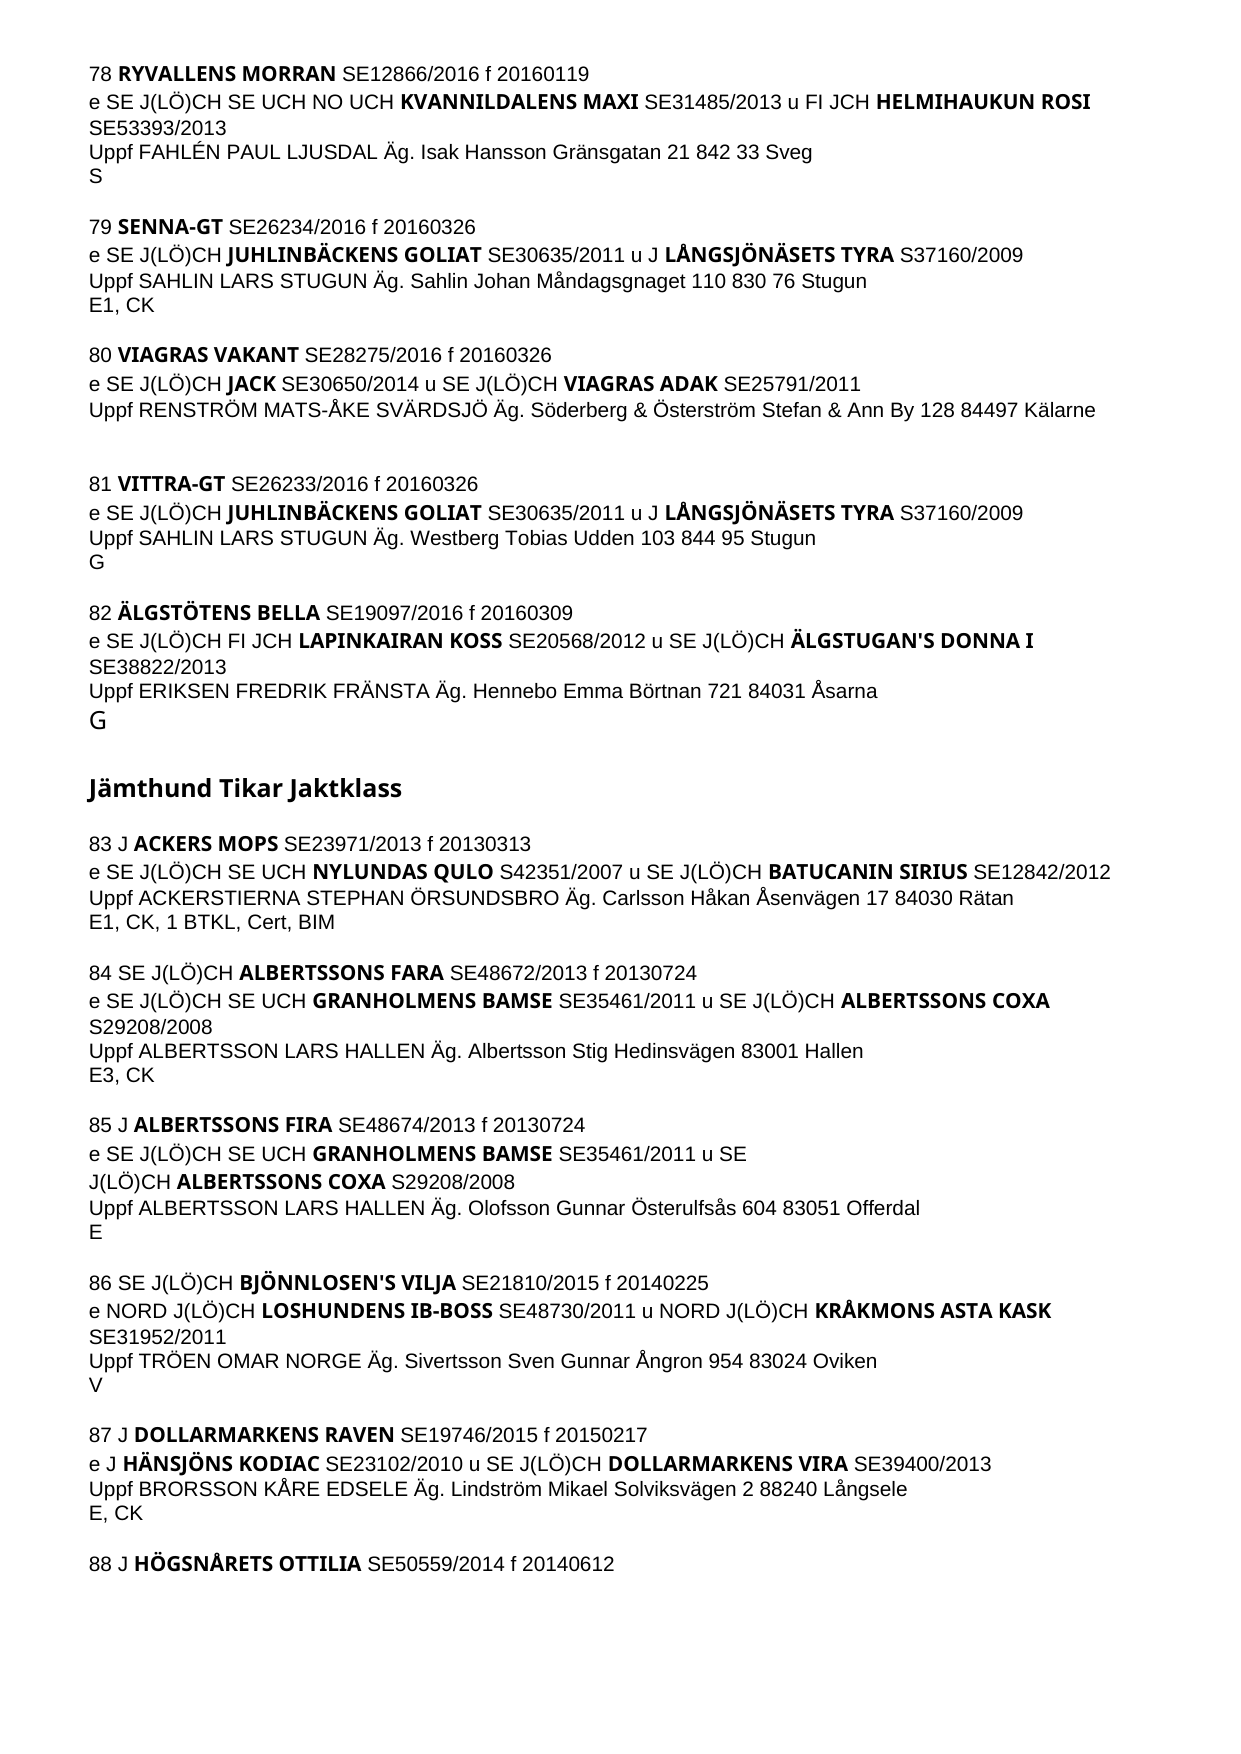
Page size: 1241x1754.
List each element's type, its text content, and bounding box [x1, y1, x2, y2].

text 78 RYVALLENS MORRAN SE12866/2016 f 20160119 [89, 59, 1167, 87]
text e SE J(LÖ)CH FI JCH LAPINKAIRAN KOSS SE20568/2012 u SE J(LÖ)CH ÄLGSTUGAN'S DONNA I SE38822/2013 [89, 626, 1167, 679]
text Uppf ERIKSEN FREDRIK FRÄNSTA Äg. Hennebo Emma Börtnan 721 84031 Åsarna [89, 679, 1167, 703]
text 82 ÄLGSTÖTENS BELLA SE19097/2016 f 20160309 [89, 598, 1167, 626]
text e SE J(LÖ)CH SE UCH GRANHOLMENS BAMSE SE35461/2011 u SE [89, 1139, 1167, 1167]
text Uppf FAHLÉN PAUL LJUSDAL Äg. Isak Hansson Gränsgatan 21 842 33 Sveg [89, 140, 1167, 164]
text e SE J(LÖ)CH JACK SE30650/2014 u SE J(LÖ)CH VIAGRAS ADAK SE25791/2011 [89, 369, 1167, 397]
text Uppf ACKERSTIERNA STEPHAN ÖRSUNDSBRO Äg. Carlsson Håkan Åsenvägen 17 84030 Rätan [89, 886, 1167, 910]
text E, CK [89, 1501, 1167, 1525]
text e J HÄNSJÖNS KODIAC SE23102/2010 u SE J(LÖ)CH DOLLARMARKENS VIRA SE39400/2013 [89, 1449, 1167, 1477]
text 84 SE J(LÖ)CH ALBERTSSONS FARA SE48672/2013 f 20130724 [89, 958, 1167, 986]
text Uppf ALBERTSSON LARS HALLEN Äg. Albertsson Stig Hedinsvägen 83001 Hallen [89, 1038, 1167, 1062]
text e SE J(LÖ)CH JUHLINBÄCKENS GOLIAT SE30635/2011 u J LÅNGSJÖNÄSETS TYRA S37160/2009 [89, 498, 1167, 526]
text 80 VIAGRAS VAKANT SE28275/2016 f 20160326 [89, 341, 1167, 369]
text 88 J HÖGSNÅRETS OTTILIA SE50559/2014 f 20140612 [89, 1549, 1167, 1577]
text Uppf RENSTRÖM MATS-ÅKE SVÄRDSJÖ Äg. Söderberg & Österström Stefan & Ann By 128 84497 Kälarne [89, 397, 1167, 421]
text e SE J(LÖ)CH SE UCH GRANHOLMENS BAMSE SE35461/2011 u SE J(LÖ)CH ALBERTSSONS COXA S29208/2008 [89, 986, 1167, 1038]
text 86 SE J(LÖ)CH BJÖNNLOSEN'S VILJA SE21810/2015 f 20140225 [89, 1268, 1167, 1296]
text 79 SENNA-GT SE26234/2016 f 20160326 [89, 212, 1167, 240]
text e SE J(LÖ)CH JUHLINBÄCKENS GOLIAT SE30635/2011 u J LÅNGSJÖNÄSETS TYRA S37160/2009 [89, 240, 1167, 269]
text E3, CK [89, 1062, 1167, 1086]
text E1, CK, 1 BTKL, Cert, BIM [89, 910, 1167, 934]
text E [89, 1220, 1167, 1244]
text 81 VITTRA-GT SE26233/2016 f 20160326 [89, 469, 1167, 498]
text 83 J ACKERS MOPS SE23971/2013 f 20130313 [89, 829, 1167, 857]
text G [89, 550, 1167, 574]
text J(LÖ)CH ALBERTSSONS COXA S29208/2008 [89, 1167, 1167, 1196]
text e NORD J(LÖ)CH LOSHUNDENS IB-BOSS SE48730/2011 u NORD J(LÖ)CH KRÅKMONS ASTA KASK SE31952/2011 [89, 1296, 1167, 1348]
text 85 J ALBERTSSONS FIRA SE48674/2013 f 20130724 [89, 1110, 1167, 1139]
text V [89, 1372, 1167, 1396]
text Uppf BRORSSON KÅRE EDSELE Äg. Lindström Mikael Solviksvägen 2 88240 Långsele [89, 1477, 1167, 1501]
text 87 J DOLLARMARKENS RAVEN SE19746/2015 f 20150217 [89, 1420, 1167, 1449]
text S [89, 164, 1167, 188]
text Jämthund Tikar Jaktklass [89, 771, 1167, 805]
text Uppf ALBERTSSON LARS HALLEN Äg. Olofsson Gunnar Österulfsås 604 83051 Offerdal [89, 1196, 1167, 1220]
text Uppf SAHLIN LARS STUGUN Äg. Sahlin Johan Måndagsgnaget 110 830 76 Stugun [89, 269, 1167, 293]
text Uppf SAHLIN LARS STUGUN Äg. Westberg Tobias Udden 103 844 95 Stugun [89, 526, 1167, 550]
text e SE J(LÖ)CH SE UCH NO UCH KVANNILDALENS MAXI SE31485/2013 u FI JCH HELMIHAUKUN ROSI SE53393/2013 [89, 87, 1167, 140]
text e SE J(LÖ)CH SE UCH NYLUNDAS QULO S42351/2007 u SE J(LÖ)CH BATUCANIN SIRIUS SE12842/2012 [89, 857, 1167, 886]
text G [89, 703, 1167, 737]
text Uppf TRÖEN OMAR NORGE Äg. Sivertsson Sven Gunnar Ångron 954 83024 Oviken [89, 1348, 1167, 1372]
text E1, CK [89, 293, 1167, 317]
